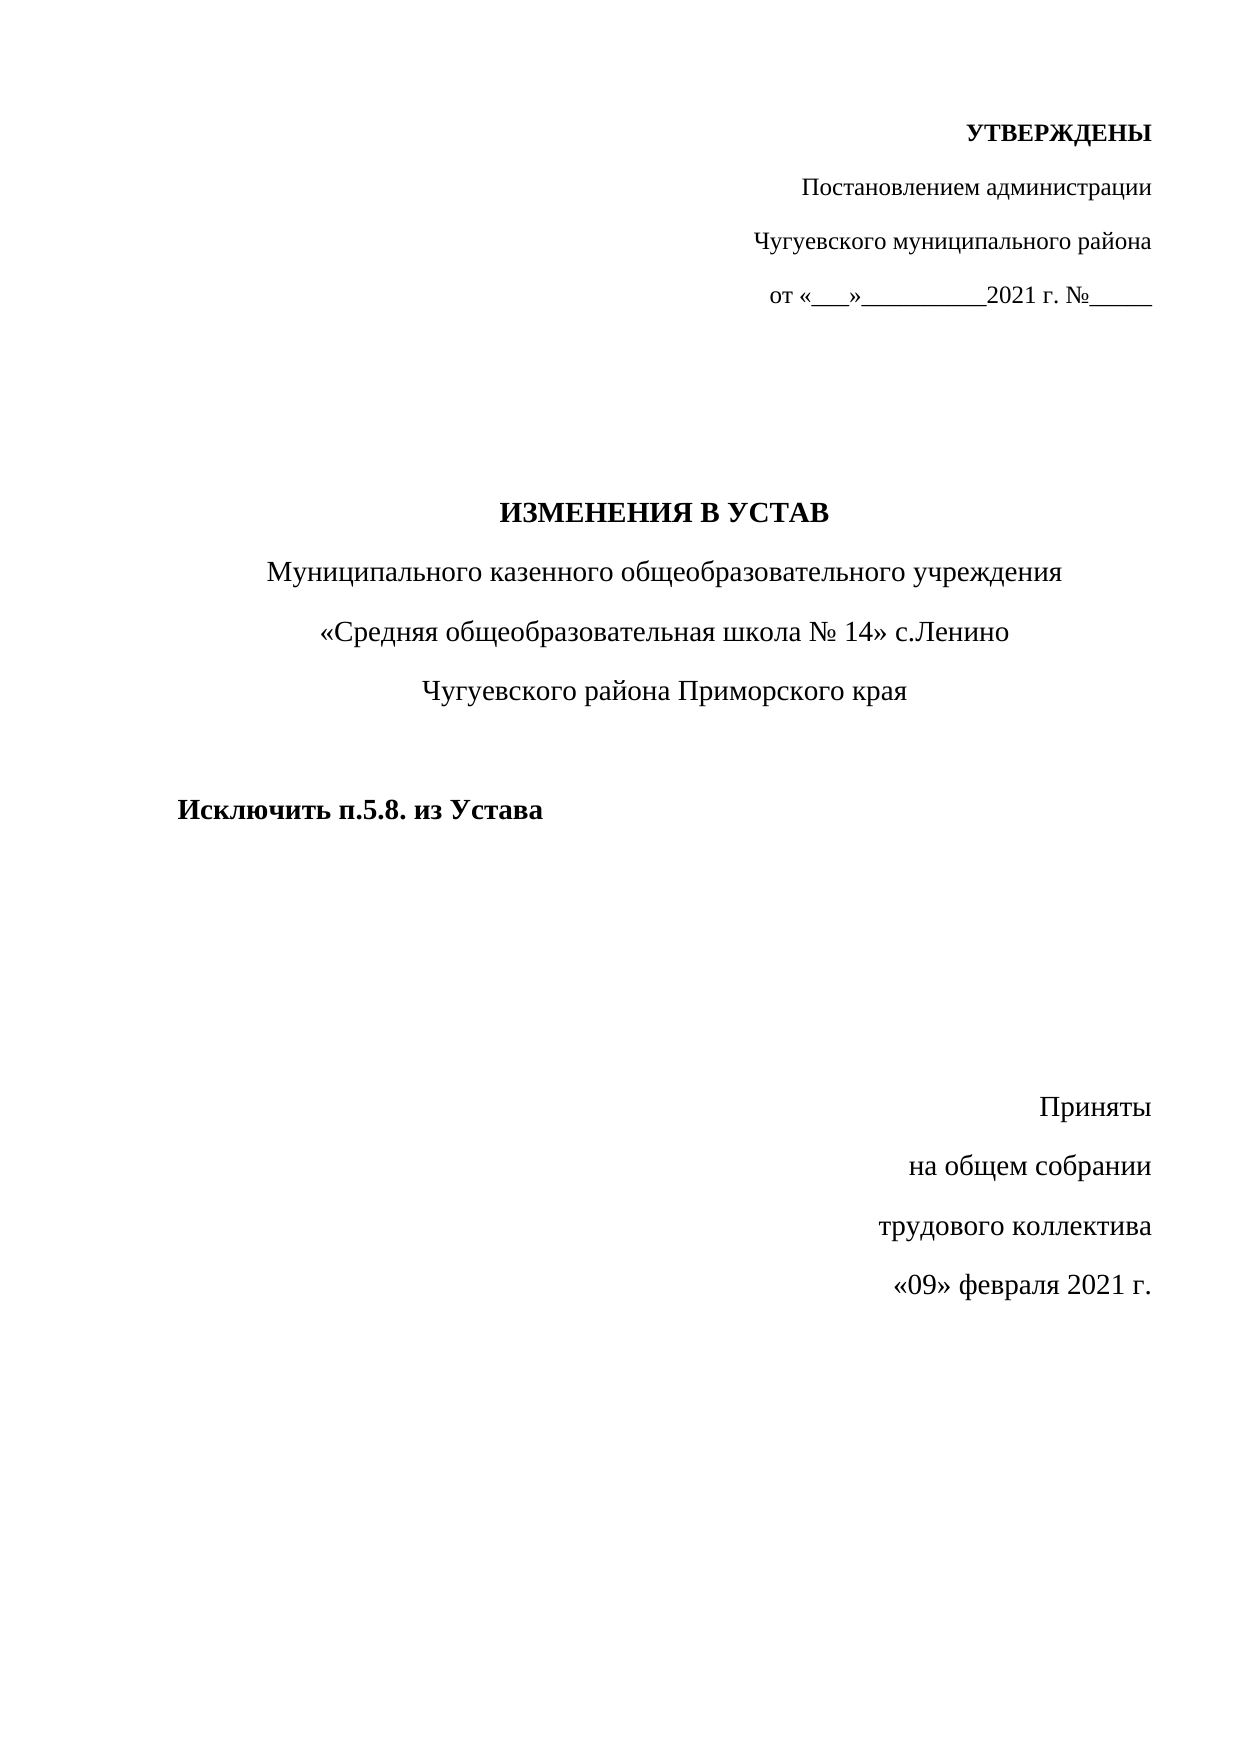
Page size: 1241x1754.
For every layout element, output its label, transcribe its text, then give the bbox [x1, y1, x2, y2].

text «09» февраля 2021 г. [177, 1267, 1152, 1301]
text Чугуевского муниципального района [177, 226, 1152, 254]
text «Средняя общеобразовательная школа № 14» с.Ленино [177, 614, 1152, 647]
text Муниципального казенного общеобразовательного учреждения [177, 554, 1152, 588]
text УТВЕРЖДЕНЫ [177, 118, 1152, 147]
text трудового коллектива [177, 1208, 1152, 1241]
text на общем собрании [177, 1148, 1152, 1182]
text Исключить п.5.8. из Устава [177, 792, 1152, 826]
text Приняты [177, 1089, 1152, 1122]
text от «___»__________2021 г. №_____ [177, 280, 1152, 308]
text Постановлением администрации [177, 172, 1152, 201]
text Чугуевского района Приморского края [177, 673, 1152, 707]
text ИЗМЕНЕНИЯ В УСТАВ [177, 495, 1152, 529]
